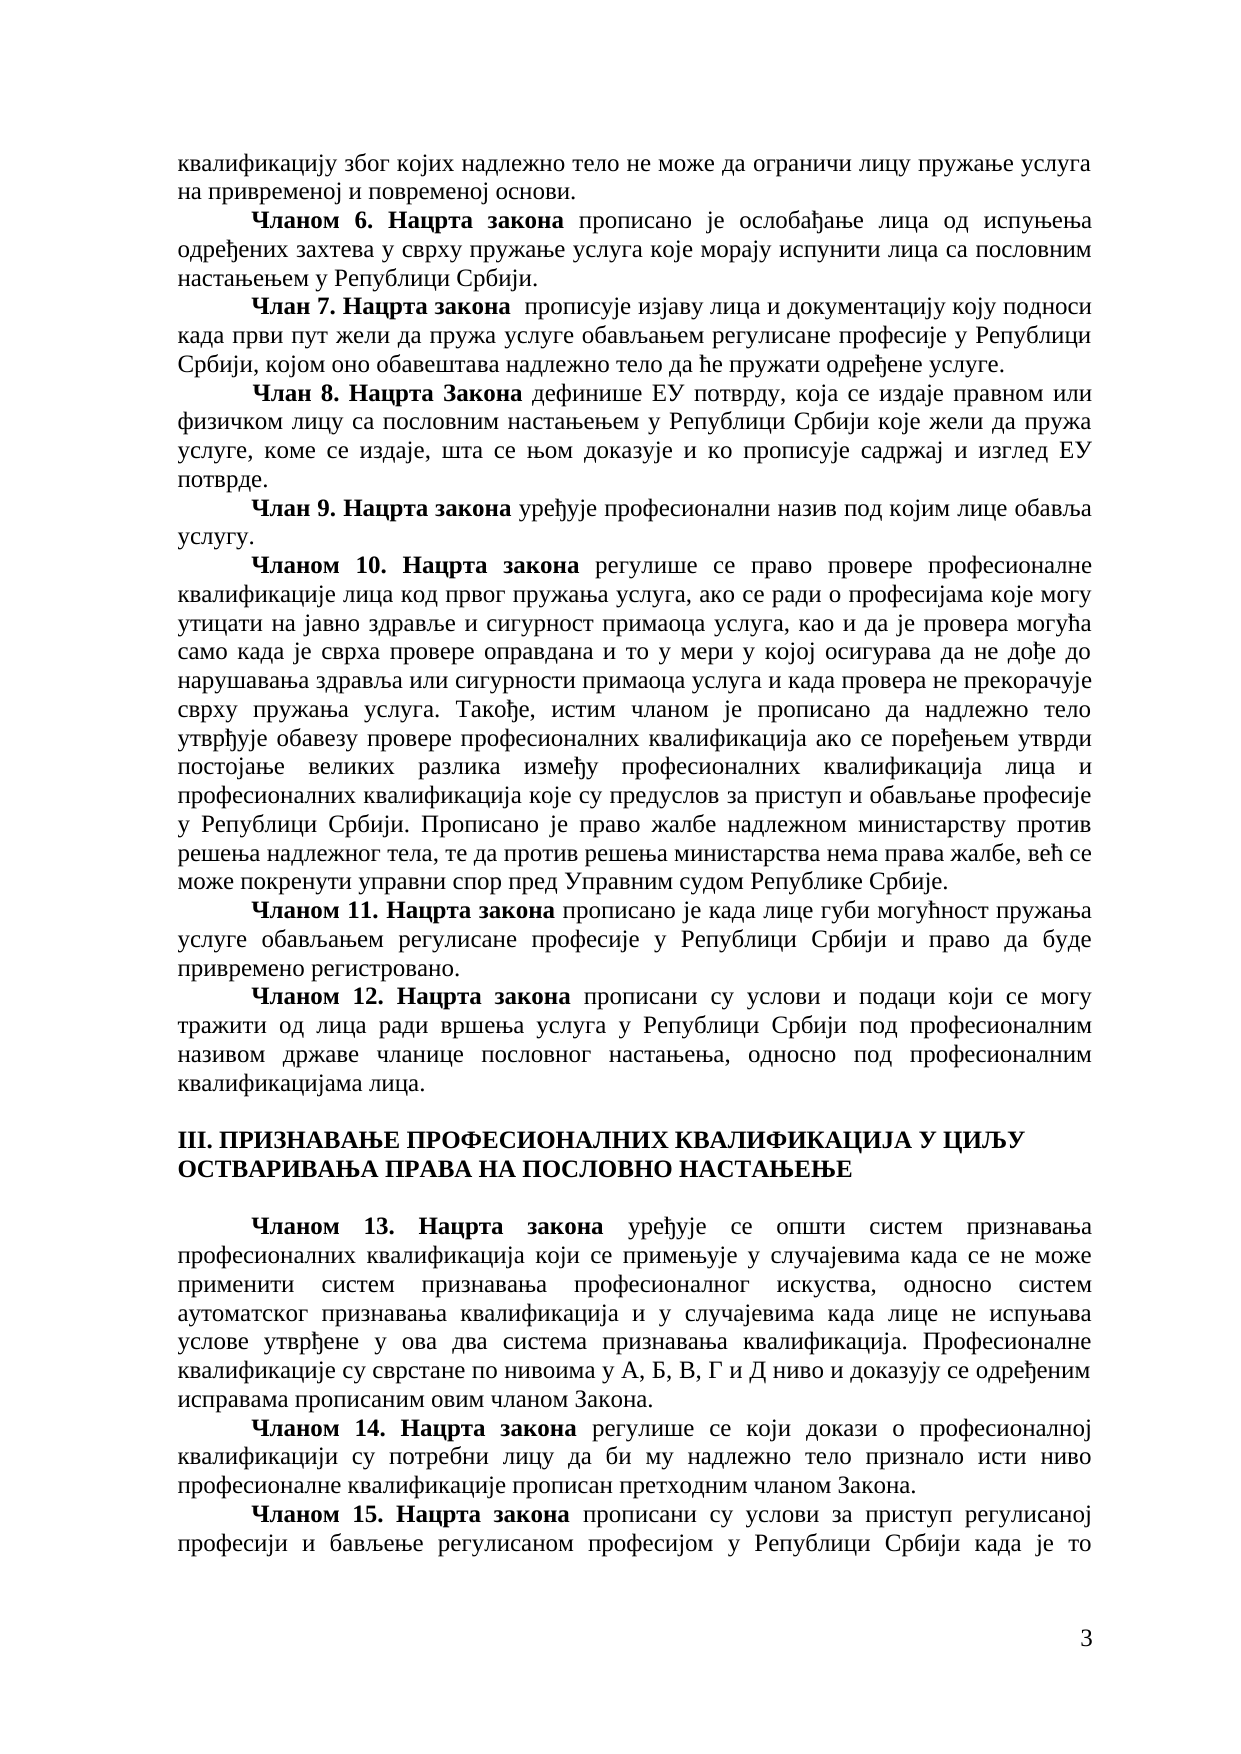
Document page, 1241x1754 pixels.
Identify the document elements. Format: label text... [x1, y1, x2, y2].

text Члан 7. Нацрта закона прописује изјаву лица и документацију коју подноси када први пут жели да пружа услуге обављањем регулисане професије у Републици Србији, којом оно обавештава надлежно тело да ће пружати одређене услуге. [177, 291, 1093, 378]
text Чланом 12. Нацрта закона прописани су услови и подаци који се могу тражити од лица ради вршења услуга у Републици Србији под професионалним називом државе чланице пословног настањења, односно под професионалним квалификацијама лица. [177, 981, 1093, 1096]
text Члан 9. Нацрта закона уређује професионални назив под којим лице обавља услугу. [177, 493, 1093, 550]
text Чланом 6. Нацрта закона прописано је ослобађање лица од испуњења одређених захтева у сврху пружање услуга које морају испунити лица са пословним настањењем у Републици Србији. [177, 205, 1093, 291]
text Чланом 14. Нацрта закона регулише се који докази о професионалној квалификацији су потребни лицу да би му надлежно тело признало исти ниво професионалне квалификације прописан претходним чланом Закона. [177, 1413, 1093, 1499]
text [177, 148, 1093, 205]
text Члан 8. Нацрта Закона дефинише ЕУ потврду, која се издаје правном или физичком лицу са пословним настањењем у Републици Србији које жели да пружа услуге, коме се издаје, шта се њом доказује и ко прописује садржај и изглед ЕУ потврде. [177, 378, 1093, 493]
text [177, 1499, 1093, 1556]
text Чланом 13. Нацрта закона уређује се општи систем признавања професионалних квалификација који се примењује у случајевима када се не може применити систем признавања професионалног искуства, односно систем аутоматског признавања квалификација и у случајевима када лице не испуњава услове утврђене у ова два система признавања квалификација. Професионалне квалификације су сврстане по нивоима у А, Б, В, Г и Д ниво и доказују се одређеним исправама прописаним овим чланом Закона. [177, 1211, 1093, 1413]
text Чланом 11. Нацрта закона прописано је када лице губи могућност пружања услуге обављањем регулисане професије у Републици Србији и право да буде привремено регистровано. [177, 895, 1093, 981]
text III. ПРИЗНАВАЊЕ ПРОФЕСИОНАЛНИХ КВАЛИФИКАЦИЈА У ЦИЉУ ОСТВАРИВАЊА ПРАВА НА ПОСЛОВНО НАСТАЊЕЊЕ [177, 1125, 1093, 1183]
text Чланом 10. Нацрта закона регулише се право провере професионалне квалификације лица код првог пружања услуга, ако се ради о професијама које могу утицати на јавно здравље и сигурност примаоца услуга, као и да је провера могућа само када је сврха провере оправдана и то у мери у којој осигурава да не дође до нарушавања здравља или сигурности примаоца услуга и када провера не прекорачује сврху пружања услуга. Такође, истим чланом је прописано да надлежно тело утврђује обавезу провере професионалних квалификација ако се поређењем утврди постојање великих разлика између професионалних квалификација лица и професионалних квалификација које су предуслов за приступ и обављање професије у Републици Србији. Прописано је право жалбе надлежном министарству против решења надлежног тела, те да против решења министарства нема права жалбе, већ се може покренути управни спор пред Управним судом Републике Србије. [177, 550, 1093, 895]
